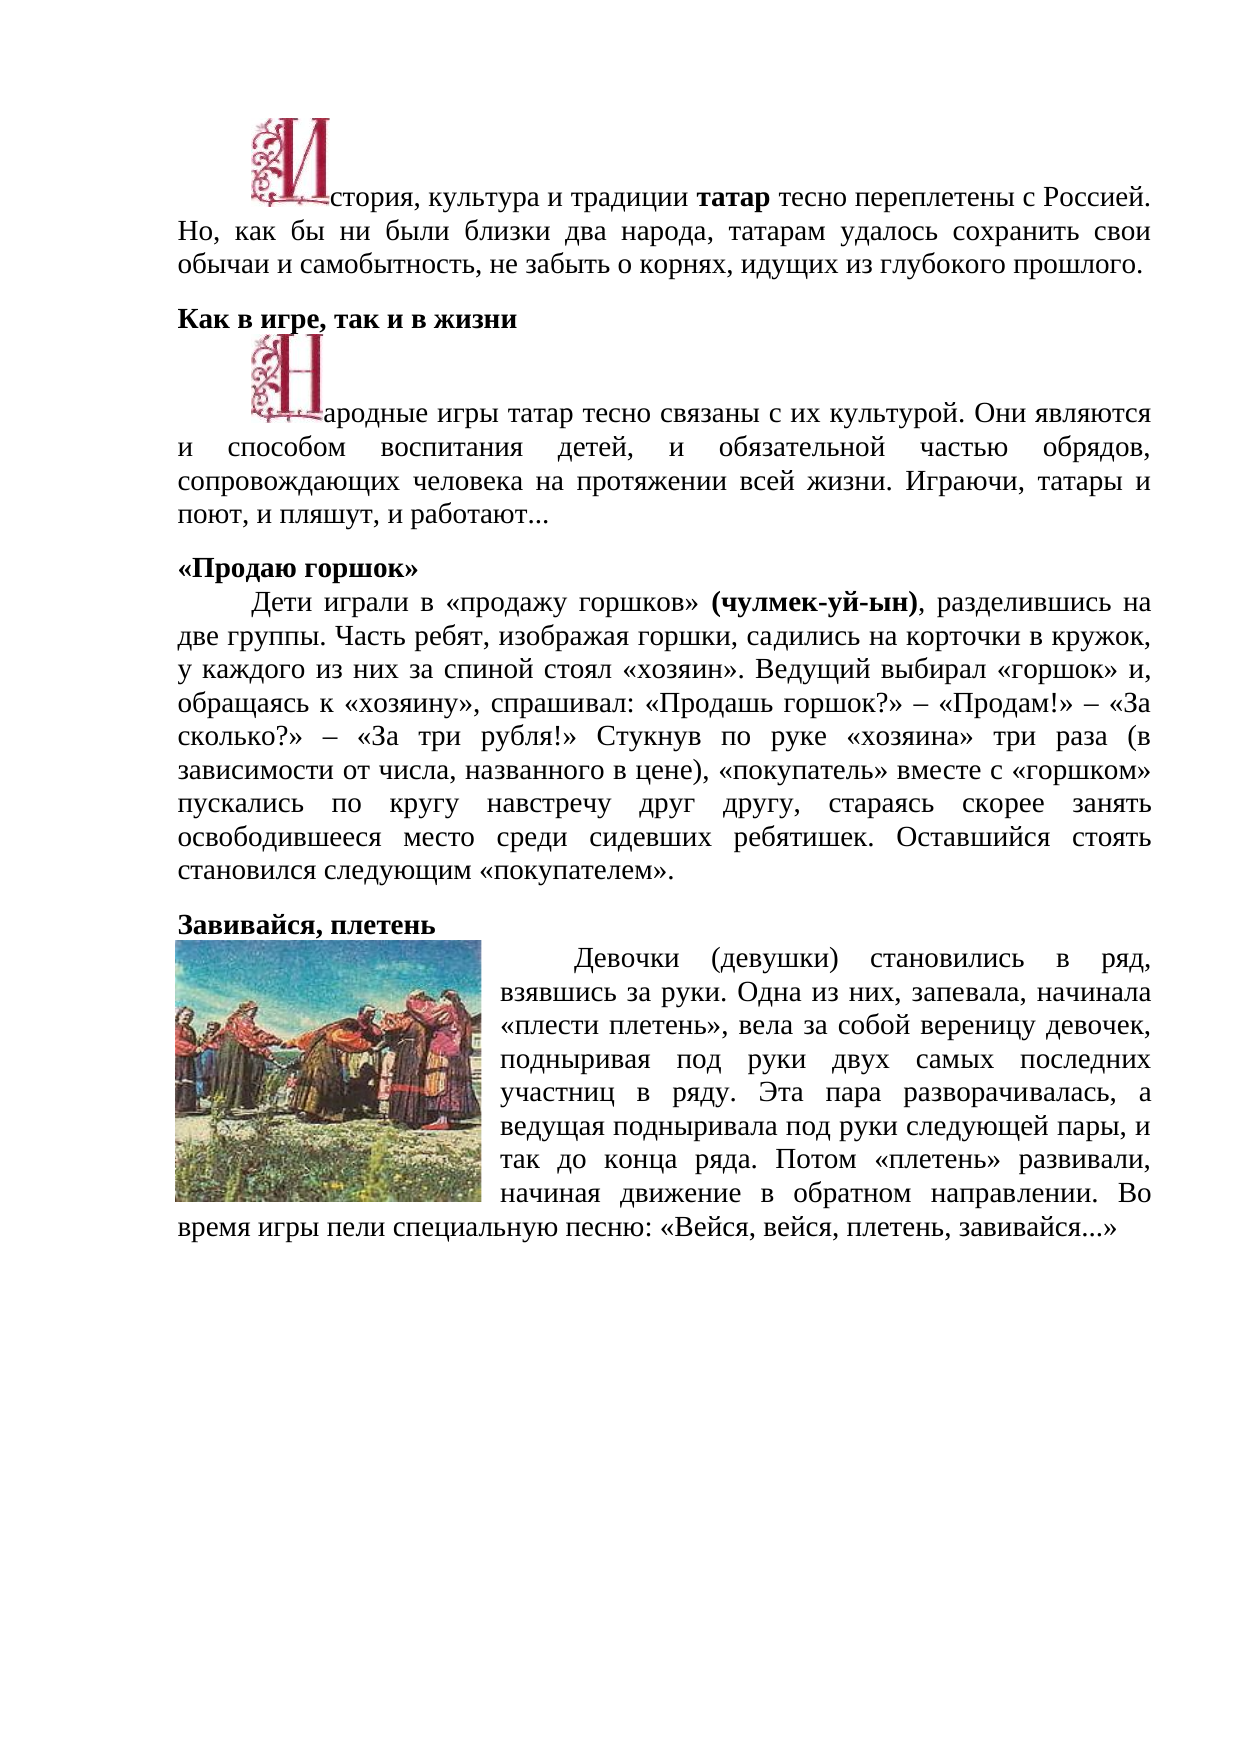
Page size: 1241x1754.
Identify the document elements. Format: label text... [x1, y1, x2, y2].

picture [251, 118, 330, 207]
picture [175, 940, 482, 1202]
text ародные игры татар тесно связаны с их культурой. Они являются и способом воспитания детей, и обязательной частью обрядов, сопровождающих человека на протяжении всей жизни. Играючи, татары и поют, и пляшут, и работают... [177, 334, 1152, 530]
text «Продаю горшок» [177, 551, 1152, 584]
text Завивайся, плетень [177, 907, 1152, 940]
text стория, культура и традиции татар тесно переплетены с Россией. Но, как бы ни были близки два народа, татарам удалось сохранить свои обычаи и самобытность, не забыть о корнях, идущих из глубокого прошлого. [177, 118, 1152, 280]
text Как в игре, так и в жизни [177, 301, 1152, 334]
text Дети играли в «продажу горшков» (чулмек-уй-ын), разделившись на две группы. Часть ребят, изображая горшки, садились на корточки в кружок, у каждого из них за спиной стоял «хозяин». Ведущий выбирал «горшок» и, обращаясь к «хозяину», спрашивал: «Продашь горшок?» – «Продам!» – «За сколько?» – «За три рубля!» Стукнув по руке «хозяина» три раза (в зависимости от числа, названного в цене), «покупатель» вместе с «горшком» пускались по кругу навстречу друг другу, стараясь скорее занять освободившееся место среди сидевших ребятишек. Оставшийся стоять становился следующим «покупателем». [177, 584, 1152, 886]
picture [251, 334, 324, 423]
